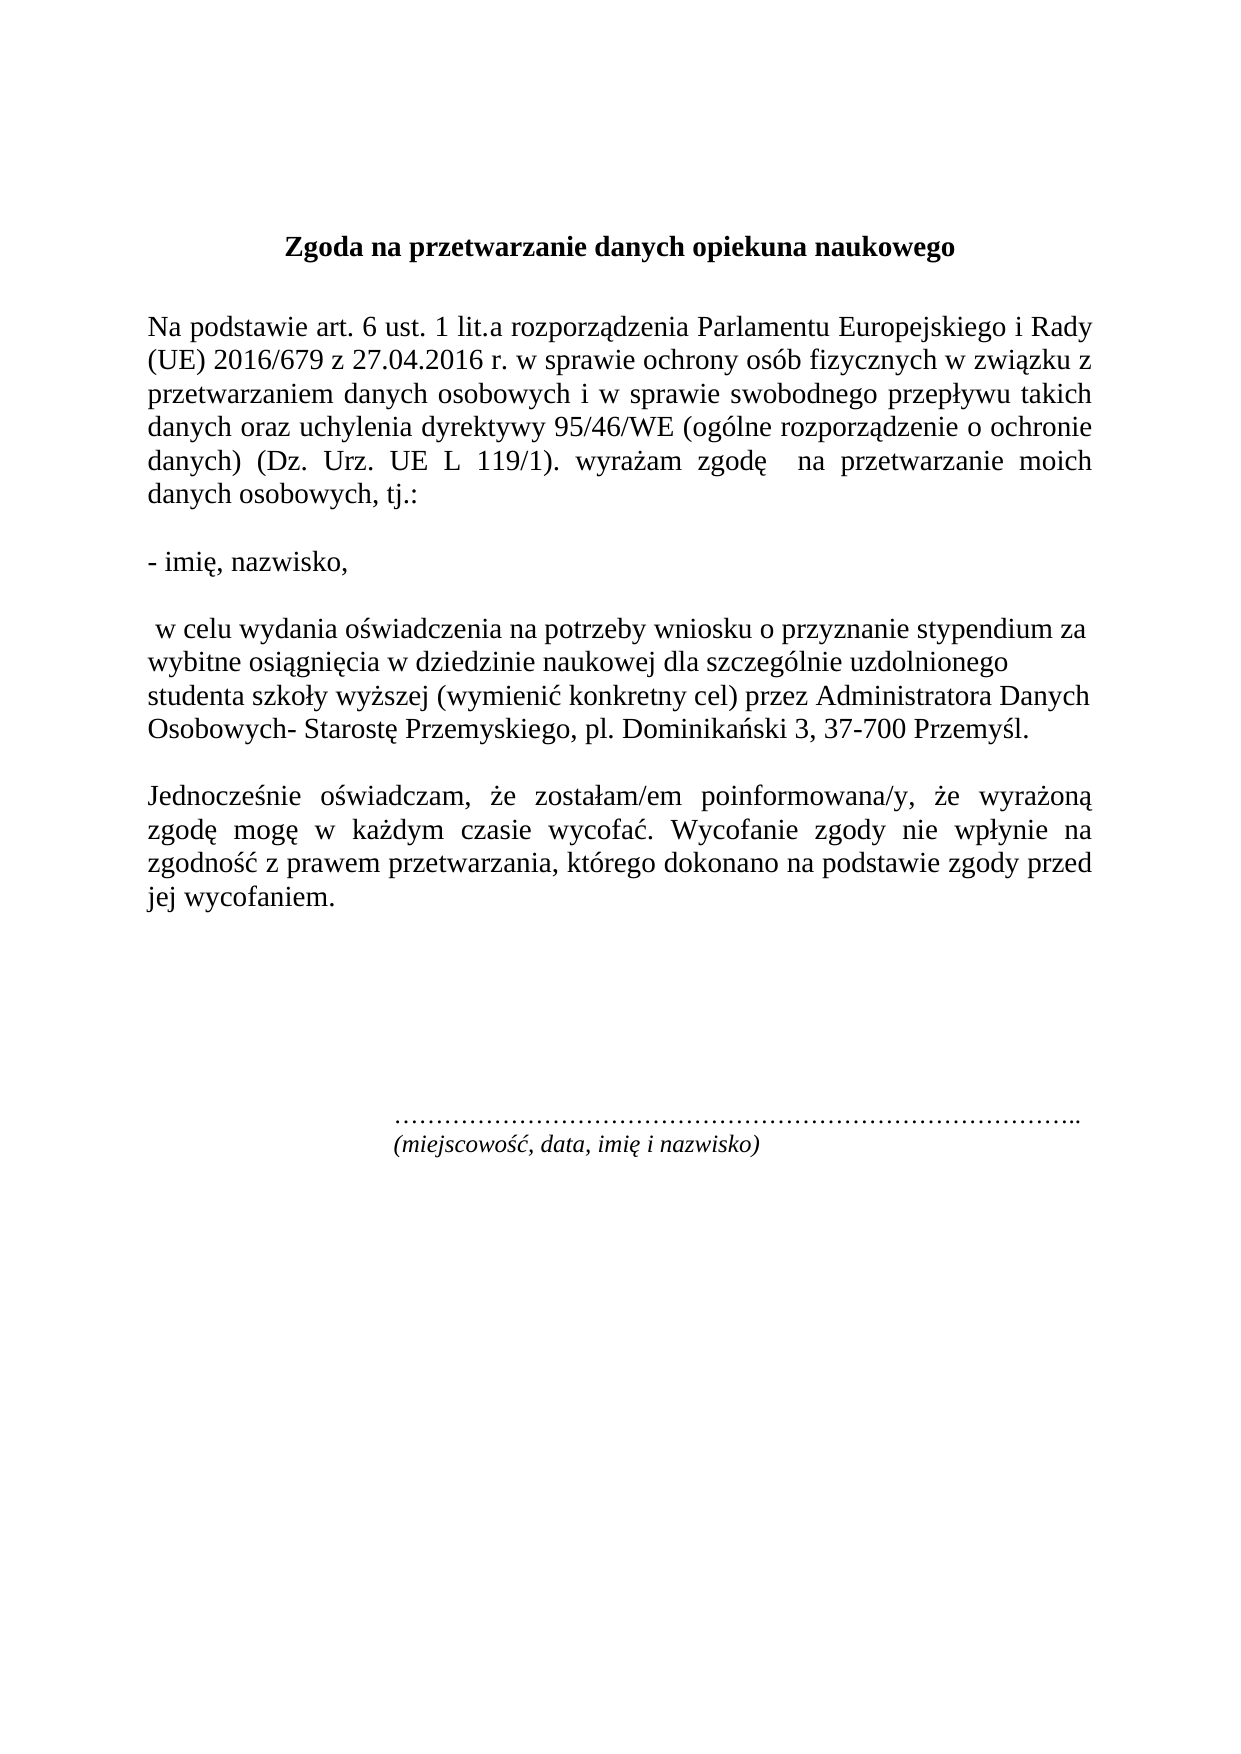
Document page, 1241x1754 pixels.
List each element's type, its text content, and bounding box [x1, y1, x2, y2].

text (miejscowość, data, imię i nazwisko) [147, 1129, 1093, 1158]
text ……………………………………………………………………….. [147, 1100, 1093, 1129]
text Jednocześnie oświadczam, że zostałam/em poinformowana/y, że wyrażoną zgodę mogę w każdym czasie wycofać. Wycofanie zgody nie wpłynie na zgodność z prawem przetwarzania, którego dokonano na podstawie zgody przed jej wycofaniem. [147, 778, 1093, 913]
subtitle Zgoda na przetwarzanie danych opiekuna naukowego [147, 229, 1092, 263]
text - imię, nazwisko, [147, 510, 1093, 577]
text w celu wydania oświadczenia na potrzeby wniosku o przyznanie stypendium za wybitne osiągnięcia w dziedzinie naukowej dla szczególnie uzdolnionego studenta szkoły wyższej (wymienić konkretny cel) przez Administratora Danych Osobowych- Starostę Przemyskiego, pl. Dominikański 3, 37-700 Przemyśl. [147, 577, 1093, 745]
text Na podstawie art. 6 ust. 1 lit.a rozporządzenia Parlamentu Europejskiego i Rady (UE) 2016/679 z 27.04.2016 r. w sprawie ochrony osób fizycznych w związku z przetwarzaniem danych osobowych i w sprawie swobodnego przepływu takich danych oraz uchylenia dyrektywy 95/46/WE (ogólne rozporządzenie o ochronie danych) (Dz. Urz. UE L 119/1). wyrażam zgodę na przetwarzanie moich danych osobowych, tj.: [147, 309, 1093, 510]
